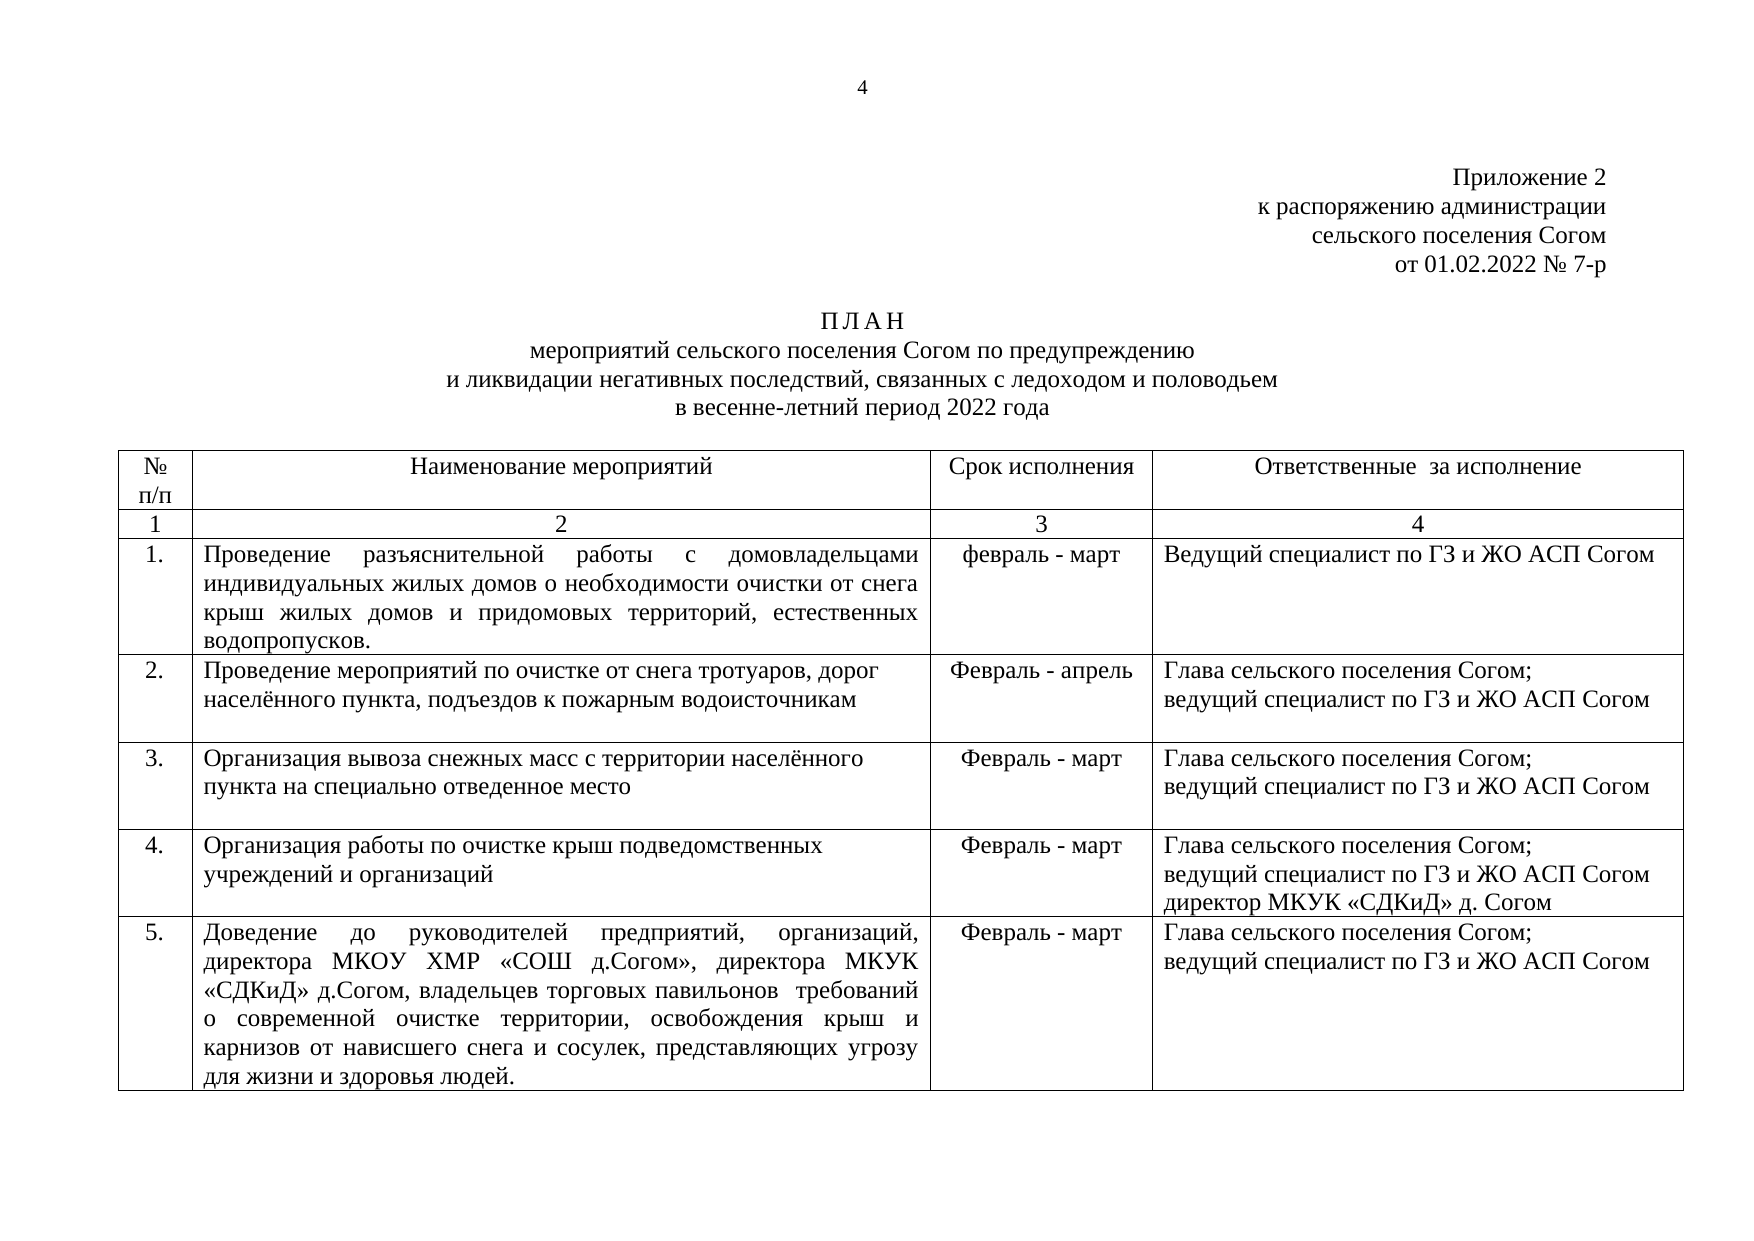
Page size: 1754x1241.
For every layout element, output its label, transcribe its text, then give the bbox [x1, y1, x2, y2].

text и ликвидации негативных последствий, связанных с ледоходом и половодьем [118, 364, 1606, 392]
table_cell Ведущий специалист по ГЗ и ЖО АСП Согом [1153, 539, 1683, 654]
table_cell Проведение мероприятий по очистке от снега тротуаров, дорог населённого пункта, подъездов к пожарным водоисточникам [193, 655, 930, 742]
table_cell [1153, 917, 1683, 1090]
table_cell Глава сельского поселения Согом; ведущий специалист по ГЗ и ЖО АСП Согом [1153, 743, 1683, 829]
table_header Срок исполнения [931, 451, 1152, 508]
table_cell 4 [1153, 510, 1683, 538]
text сельского поселения Согом [118, 220, 1606, 249]
table_cell Проведение разъяснительной работы с домовладельцами индивидуальных жилых домов о необходимости очистки от снега крыш жилых домов и придомовых территорий, естественных водопропусков. [193, 539, 930, 654]
text план [118, 306, 1606, 335]
table_cell 2. [119, 655, 192, 742]
text в весенне-летний период 2022 года [118, 392, 1606, 421]
table_cell Февраль - апрель [931, 655, 1152, 742]
table_cell 2 [193, 510, 930, 538]
table_cell Доведение до руководителей предприятий, организаций, директора МКОУ ХМР «СОШ д.Согом», директора МКУК «СДКиД» д.Согом, владельцев торговых павильонов требований о современной очистке территории, освобождения крыш и карнизов от нависшего снега и сосулек, представляющих угрозу для жизни и здоровья людей. [193, 917, 930, 1090]
table_cell Февраль - март [931, 917, 1152, 1090]
text мероприятий сельского поселения Согом по предупреждению [118, 335, 1606, 364]
table_cell Организация вывоза снежных масс с территории населённого пункта на специально отведенное место [193, 743, 930, 829]
table_cell 5. [119, 917, 192, 1090]
text к распоряжению администрации [118, 191, 1606, 220]
text Приложение 2 [118, 162, 1606, 191]
table_cell 3 [931, 510, 1152, 538]
table_cell 4. [119, 830, 192, 916]
table_header Наименование мероприятий [193, 451, 930, 508]
text от 01.02.2022 № 7-р [118, 249, 1606, 277]
table_cell Организация работы по очистке крыш подведомственных учреждений и организаций [193, 830, 930, 916]
table_cell Февраль - март [931, 830, 1152, 916]
table_cell Глава сельского поселения Согом; ведущий специалист по ГЗ и ЖО АСП Согом директор МКУК «СДКиД» д. Согом [1153, 830, 1683, 916]
table_cell 1. [119, 539, 192, 654]
table_header № п/п [119, 451, 192, 508]
table_cell 1 [119, 510, 192, 538]
table_cell 3. [119, 743, 192, 829]
table_cell Февраль - март [931, 743, 1152, 829]
table_cell февраль - март [931, 539, 1152, 654]
table_cell Глава сельского поселения Согом; ведущий специалист по ГЗ и ЖО АСП Согом [1153, 655, 1683, 742]
table_header Ответственные за исполнение [1153, 451, 1683, 508]
